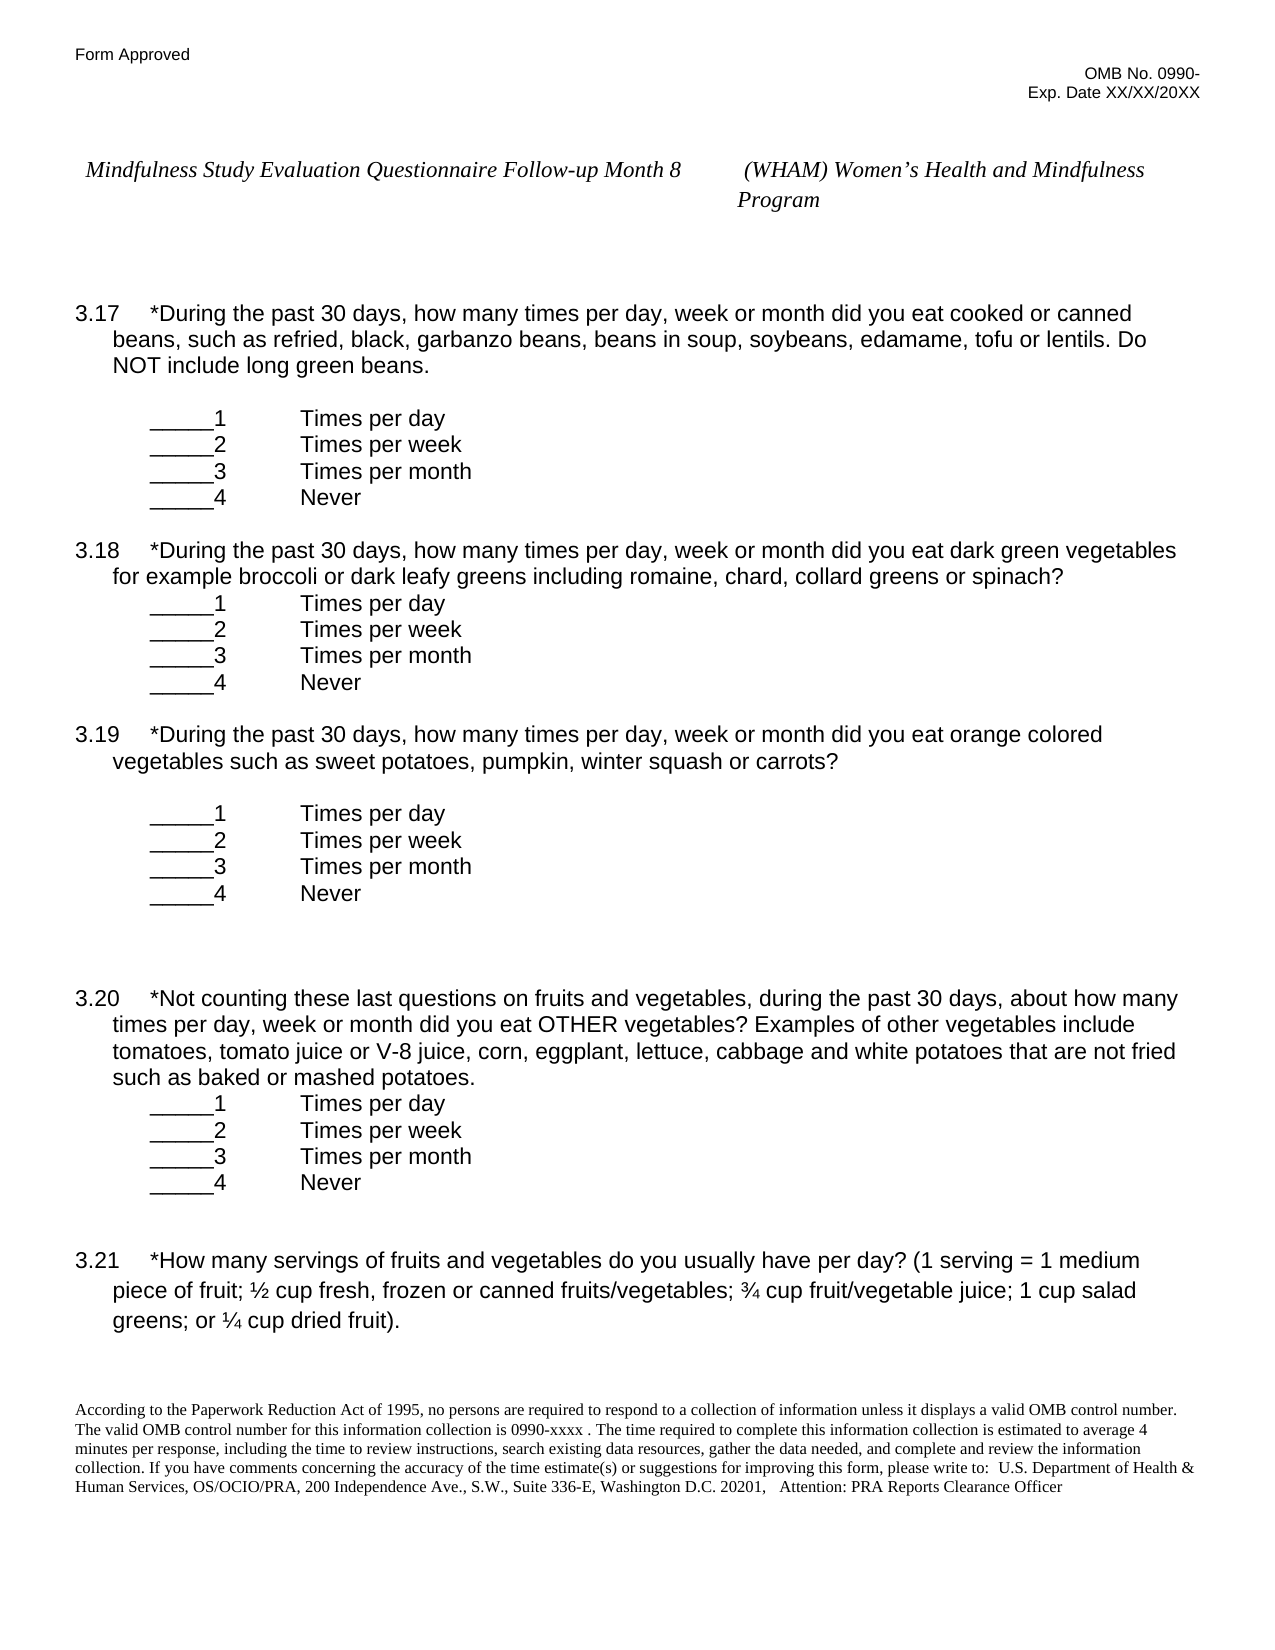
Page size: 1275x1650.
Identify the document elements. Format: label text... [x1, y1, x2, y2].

list _____1 Times per day [112, 405, 1200, 431]
list _____2 Times per week [150, 827, 1200, 853]
list _____2 Times per week [112, 431, 1200, 458]
list *During the past 30 days, how many times per day, week or month did you eat orange colored vegetables such as sweet potatoes, pumpkin, winter squash or carrots? [75, 721, 1200, 774]
list _____1 Times per day [150, 800, 1200, 827]
list _____2 Times per week [150, 1117, 1200, 1143]
list _____3 Times per month [112, 458, 1200, 484]
list _____3 Times per month [150, 642, 1200, 669]
list _____4 Never [150, 669, 1200, 721]
list _____4 Never [150, 1169, 1200, 1196]
list *How many servings of fruits and vegetables do you usually have per day? (1 serving = 1 medium piece of fruit; ½ cup fresh, frozen or canned fruits/vegetables; ¾ cup fruit/vegetable juice; 1 cup salad greens; or ¼ cup dried fruit). [75, 1247, 1200, 1333]
list *Not counting these last questions on fruits and vegetables, during the past 30 days, about how many times per day, week or month did you eat OTHER vegetables? Examples of other vegetables include tomatoes, tomato juice or V-8 juice, corn, eggplant, lettuce, cabbage and white potatoes that are not fried such as baked or mashed potatoes. [75, 985, 1200, 1090]
list _____1 Times per day [150, 1090, 1200, 1117]
list _____1 Times per day [150, 589, 1200, 616]
list _____2 Times per week [150, 616, 1200, 642]
list _____3 Times per month [150, 1143, 1200, 1169]
list *During the past 30 days, how many times per day, week or month did you eat dark green vegetables for example broccoli or dark leafy greens including romaine, chard, collard greens or spinach? [75, 537, 1200, 589]
list _____4 Never [112, 484, 1200, 511]
list _____4 Never [150, 879, 1200, 906]
list *During the past 30 days, how many times per day, week or month did you eat cooked or canned beans, such as refried, black, garbanzo beans, beans in soup, soybeans, edamame, tofu or lentils. Do NOT include long green beans. [75, 300, 1200, 379]
list _____3 Times per month [150, 853, 1200, 879]
